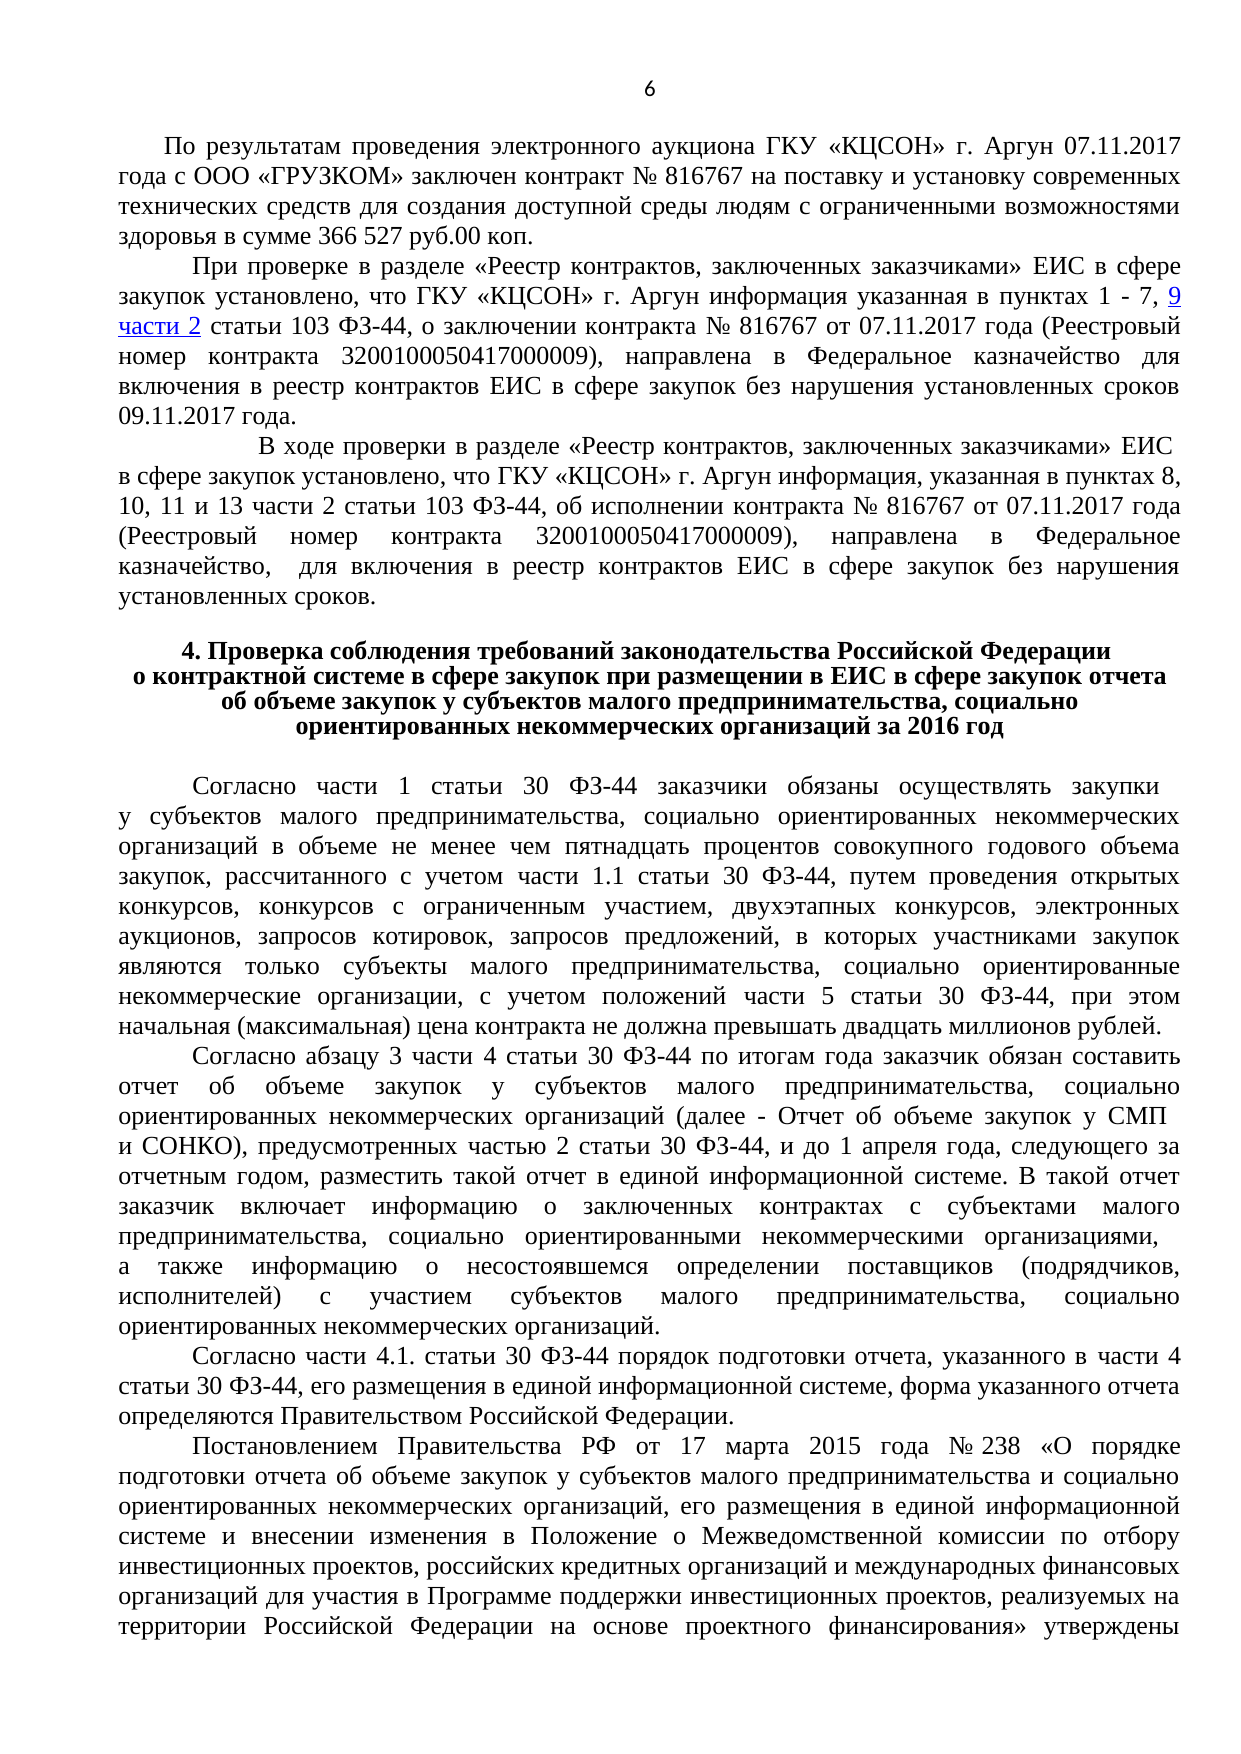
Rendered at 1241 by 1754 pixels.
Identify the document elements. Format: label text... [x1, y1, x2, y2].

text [118, 1430, 1181, 1640]
text Согласно части 1 статьи 30 ФЗ-44 заказчики обязаны осуществлять закупки у субъектов малого предпринимательства, социально ориентированных некоммерческих организаций в объеме не менее чем пятнадцать процентов совокупного годового объема закупок, рассчитанного с учетом части 1.1 статьи 30 ФЗ-44, путем проведения открытых конкурсов, конкурсов с ограниченным участием, двухэтапных конкурсов, электронных аукционов, запросов котировок, запросов предложений, в которых участниками закупок являются только субъекты малого предпринимательства, социально ориентированные некоммерческие организации, с учетом положений части 5 статьи 30 ФЗ-44, при этом начальная (максимальная) цена контракта не должна превышать двадцать миллионов рублей. [118, 770, 1181, 1040]
text При проверке в разделе «Реестр контрактов, заключенных заказчиками» ЕИС в сфере закупок установлено, что ГКУ «КЦСОН» г. Аргун информация указанная в пунктах 1 - 7, 9 части 2 статьи 103 ФЗ-44, о заключении контракта № 816767 от 07.11.2017 года (Реестровый номер контракта 3200100050417000009), направлена в Федеральное казначейство для включения в реестр контрактов ЕИС в сфере закупок без нарушения установленных сроков 09.11.2017 года. [118, 250, 1181, 430]
text 4. Проверка соблюдения требований законодательства Российской Федерации о контрактной системе в сфере закупок при размещении в ЕИС в сфере закупок отчета об объеме закупок у субъектов малого предпринимательства, социально ориентированных некоммерческих организаций за 2016 год [118, 640, 1181, 740]
text В ходе проверки в разделе «Реестр контрактов, заключенных заказчиками» ЕИС в сфере закупок установлено, что ГКУ «КЦСОН» г. Аргун информация, указанная в пунктах 8, 10, 11 и 13 части 2 статьи 103 ФЗ-44, об исполнении контракта № 816767 от 07.11.2017 года (Реестровый номер контракта 3200100050417000009), направлена в Федеральное казначейство, для включения в реестр контрактов ЕИС в сфере закупок без нарушения установленных сроков. [118, 430, 1181, 610]
text Согласно абзацу 3 части 4 статьи 30 ФЗ-44 по итогам года заказчик обязан составить отчет об объеме закупок у субъектов малого предпринимательства, социально ориентированных некоммерческих организаций (далее - Отчет об объеме закупок у СМП и СОНКО), предусмотренных частью 2 статьи 30 ФЗ-44, и до 1 апреля года, следующего за отчетным годом, разместить такой отчет в единой информационной системе. В такой отчет заказчик включает информацию о заключенных контрактах с субъектами малого предпринимательства, социально ориентированными некоммерческими организациями, а также информацию о несостоявшемся определении поставщиков (подрядчиков, исполнителей) с участием субъектов малого предпринимательства, социально ориентированных некоммерческих организаций. [118, 1040, 1181, 1340]
text Согласно части 4.1. статьи 30 ФЗ-44 порядок подготовки отчета, указанного в части 4 статьи 30 ФЗ-44, его размещения в единой информационной системе, форма указанного отчета определяются Правительством Российской Федерации. [118, 1340, 1181, 1430]
text По результатам проведения электронного аукциона ГКУ «КЦСОН» г. Аргун 07.11.2017 года с ООО «ГРУЗКОМ» заключен контракт № 816767 на поставку и установку современных технических средств для создания доступной среды людям с ограниченными возможностями здоровья в сумме 366 527 руб.00 коп. [118, 130, 1181, 250]
